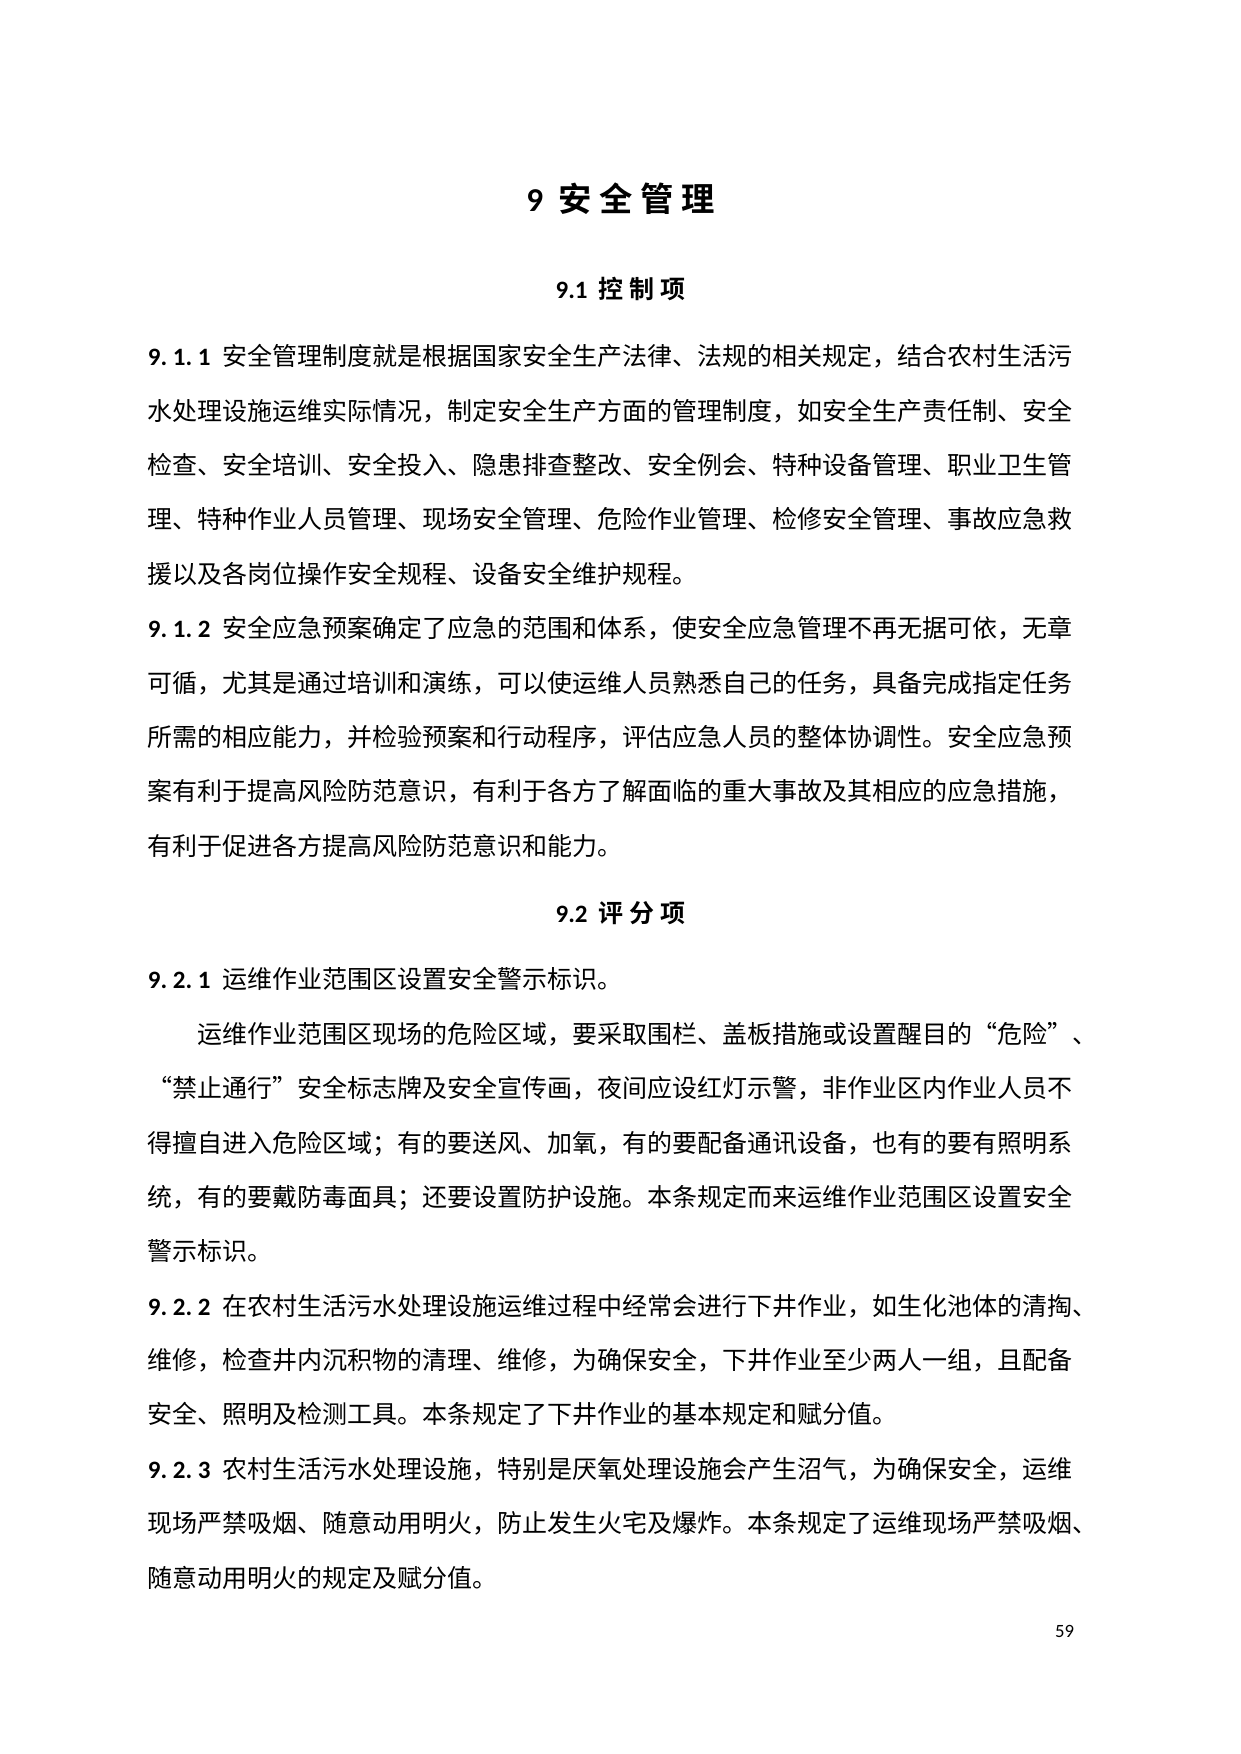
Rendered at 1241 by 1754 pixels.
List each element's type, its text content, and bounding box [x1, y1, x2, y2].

text 运维作业范围区现场的危险区域，要采取围栏、盖板措施或设置醒目的“危险”、“禁止通行”安全标志牌及安全宣传画，夜间应设红灯示警，非作业区内作业人员不得擅自进入危险区域；有的要送风、加氧，有的要配备通讯设备，也有的要有照明系统，有的要戴防毒面具；还要设置防护设施。本条规定而来运维作业范围区设置安全警示标识。 [148, 1014, 1092, 1268]
text 9. 2. 1 运维作业范围区设置安全警示标识。 [148, 960, 1092, 996]
text 9. 2. 2 在农村生活污水处理设施运维过程中经常会进行下井作业，如生化池体的清掏、维修，检查井内沉积物的清理、维修，为确保安全，下井作业至少两人一组，且配备安全、照明及检测工具。本条规定了下井作业的基本规定和赋分值。 [148, 1286, 1092, 1431]
text 9. 2. 3 农村生活污水处理设施，特别是厌氧处理设施会产生沼气，为确保安全，运维现场严禁吸烟、随意动用明火，防止发生火宅及爆炸。本条规定了运维现场严禁吸烟、随意动用明火的规定及赋分值。 [148, 1449, 1092, 1594]
text 9. 1. 2 安全应急预案确定了应急的范围和体系，使安全应急管理不再无据可依，无章可循，尤其是通过培训和演练，可以使运维人员熟悉自己的任务，具备完成指定任务所需的相应能力，并检验预案和行动程序，评估应急人员的整体协调性。安全应急预案有利于提高风险防范意识，有利于各方了解面临的重大事故及其相应的应急措施，有利于促进各方提高风险防范意识和能力。 [148, 609, 1092, 862]
text 9 安 全 管 理 [148, 173, 1092, 221]
text 9.2 评 分 项 [148, 893, 1092, 929]
text 9. 1. 1 安全管理制度就是根据国家安全生产法律、法规的相关规定，结合农村生活污水处理设施运维实际情况，制定安全生产方面的管理制度，如安全生产责任制、安全检查、安全培训、安全投入、隐患排查整改、安全例会、特种设备管理、职业卫生管理、特种作业人员管理、现场安全管理、危险作业管理、检修安全管理、事故应急救援以及各岗位操作安全规程、设备安全维护规程。 [148, 337, 1092, 591]
text 9.1 控 制 项 [148, 270, 1092, 306]
